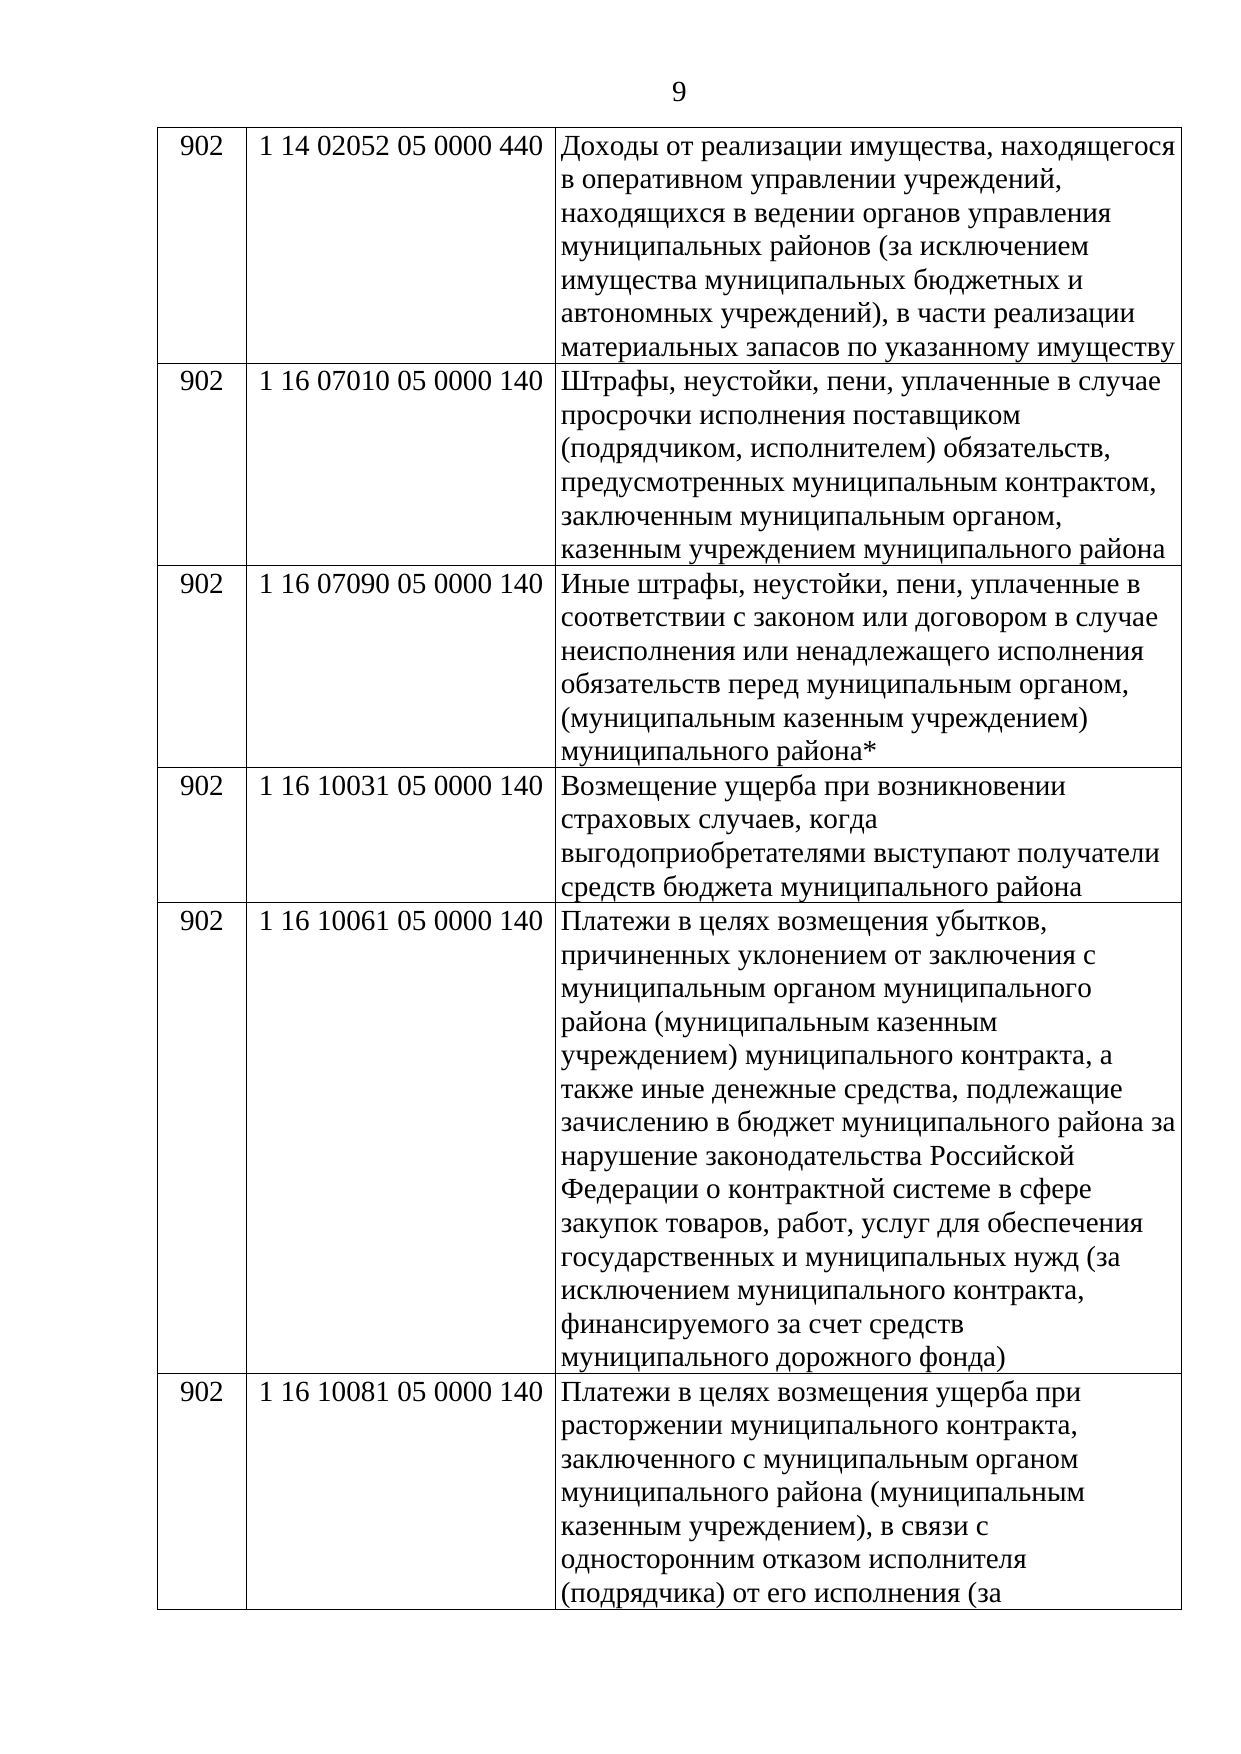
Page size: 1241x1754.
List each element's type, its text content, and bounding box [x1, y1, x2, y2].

table_cell 902 [158, 768, 246, 902]
table_cell 1 16 10031 05 0000 140 [247, 768, 555, 902]
table_cell 1 14 02052 05 0000 440 [247, 128, 555, 362]
table_cell 902 [158, 1374, 246, 1609]
table_cell Возмещение ущерба при возникновении страховых случаев, когда выгодоприобретателями выступают получатели средств бюджета муниципального района [556, 768, 1181, 902]
table_cell 1 16 10061 05 0000 140 [247, 903, 555, 1373]
table_cell 902 [158, 128, 246, 362]
table_cell 902 [158, 903, 246, 1373]
table_cell 1 16 07010 05 0000 140 [247, 364, 555, 565]
table_cell Иные штрафы, неустойки, пени, уплаченные в соответствии с законом или договором в случае неисполнения или ненадлежащего исполнения обязательств перед муниципальным органом, (муниципальным казенным учреждением) муниципального района* [556, 566, 1181, 767]
table_cell Доходы от реализации имущества, находящегося в оперативном управлении учреждений, находящихся в ведении органов управления муниципальных районов (за исключением имущества муниципальных бюджетных и автономных учреждений), в части реализации материальных запасов по указанному имуществу [556, 128, 1181, 362]
table_cell 1 16 07090 05 0000 140 [247, 566, 555, 767]
table_cell Платежи в целях возмещения убытков, причиненных уклонением от заключения с муниципальным органом муниципального района (муниципальным казенным учреждением) муниципального контракта, а также иные денежные средства, подлежащие зачислению в бюджет муниципального района за нарушение законодательства Российской Федерации о контрактной системе в сфере закупок товаров, работ, услуг для обеспечения государственных и муниципальных нужд (за исключением муниципального контракта, финансируемого за счет средств муниципального дорожного фонда) [556, 903, 1181, 1373]
table_cell 902 [158, 566, 246, 767]
table_cell 902 [158, 364, 246, 565]
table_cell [556, 1374, 1181, 1609]
table_cell Штрафы, неустойки, пени, уплаченные в случае просрочки исполнения поставщиком (подрядчиком, исполнителем) обязательств, предусмотренных муниципальным контрактом, заключенным муниципальным органом, казенным учреждением муниципального района [556, 364, 1181, 565]
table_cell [247, 1374, 555, 1609]
